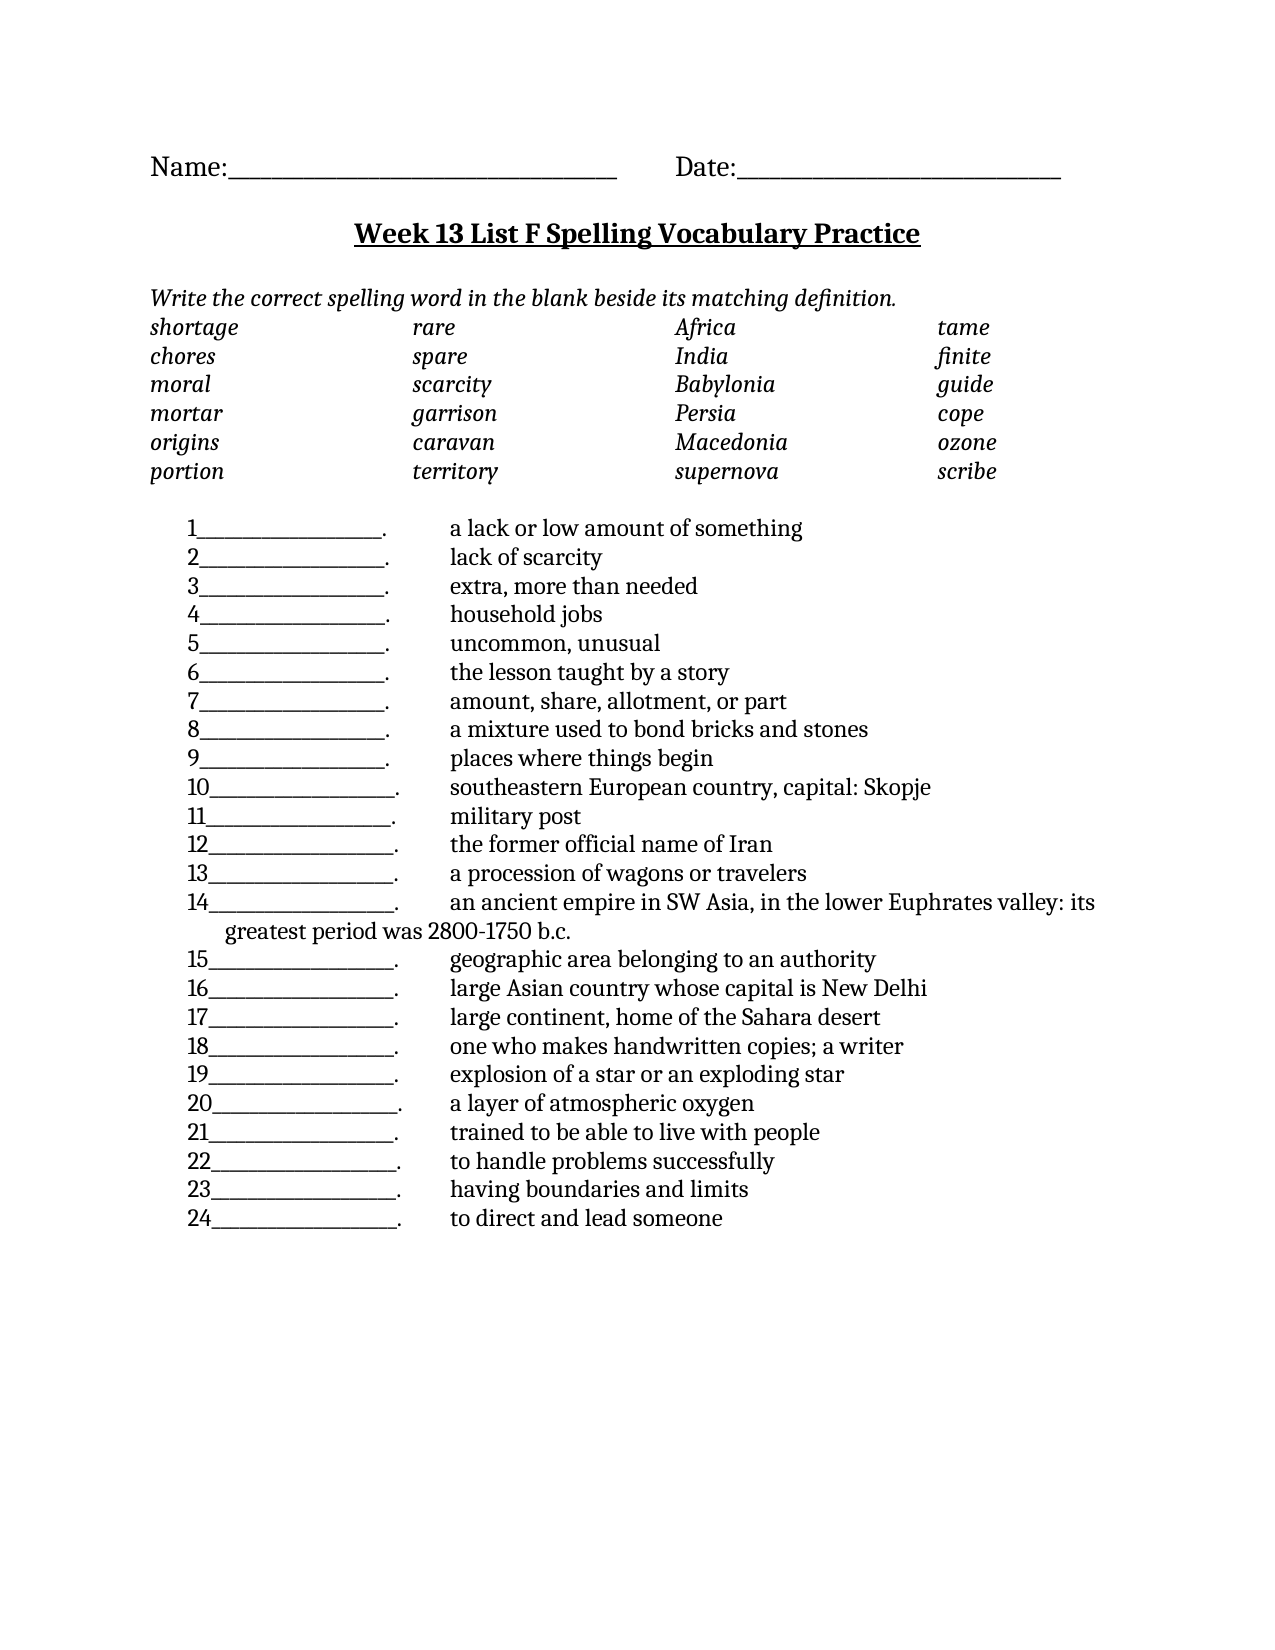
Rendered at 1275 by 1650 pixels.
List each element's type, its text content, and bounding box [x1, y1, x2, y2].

text shortage [150, 313, 337, 342]
text guide [937, 370, 1125, 399]
text Macedonia [675, 428, 862, 457]
list trained to be able to live with people [187, 1118, 1125, 1147]
text tame [937, 313, 1125, 342]
list having boundaries and limits [187, 1175, 1125, 1204]
text chores [150, 342, 337, 370]
text cope [937, 399, 1125, 428]
list large Asian country whose capital is New Delhi [187, 974, 1125, 1003]
list to direct and lead someone [187, 1204, 1125, 1233]
list the former official name of Iran [187, 830, 1125, 859]
list to handle problems successfully [187, 1147, 1125, 1175]
text rare [412, 313, 600, 342]
list extra, more than needed [187, 572, 1125, 600]
list places where things begin [187, 744, 1125, 773]
list large continent, home of the Sahara desert [187, 1003, 1125, 1032]
list a procession of wagons or travelers [187, 859, 1125, 888]
list a mixture used to bond bricks and stones [187, 715, 1125, 744]
list uncommon, unusual [187, 629, 1125, 658]
text garrison [412, 399, 600, 428]
list military post [187, 802, 1125, 830]
list a lack or low amount of something [187, 514, 1125, 543]
text ozone [937, 428, 1125, 457]
text scarcity [412, 370, 600, 399]
text spare [412, 342, 600, 370]
list amount, share, allotment, or part [187, 687, 1125, 715]
text moral [150, 370, 337, 399]
text territory [412, 457, 600, 485]
text India [675, 342, 862, 370]
text caravan [412, 428, 600, 457]
list household jobs [187, 600, 1125, 629]
text scribe [937, 457, 1125, 485]
text mortar [150, 399, 337, 428]
text finite [937, 342, 1125, 370]
list a layer of atmospheric oxygen [187, 1089, 1125, 1118]
list lack of scarcity [187, 543, 1125, 572]
list geographic area belonging to an authority [187, 945, 1125, 974]
text portion [150, 457, 337, 485]
text supernova [675, 457, 862, 485]
list explosion of a star or an exploding star [187, 1060, 1125, 1089]
text Write the correct spelling word in the blank beside its matching definition. [150, 284, 1125, 313]
text Persia [675, 399, 862, 428]
text Babylonia [675, 370, 862, 399]
list the lesson taught by a story [187, 658, 1125, 687]
text Week 13 List F Spelling Vocabulary Practice [150, 217, 1125, 251]
list an ancient empire in SW Asia, in the lower Euphrates valley: its greatest period was 2800-1750 b.c. [187, 888, 1125, 945]
text Name:____________________________________ Date:______________________________ [150, 150, 1125, 183]
list southeastern European country, capital: Skopje [187, 773, 1125, 802]
text origins [150, 428, 337, 457]
text Africa [675, 313, 862, 342]
list one who makes handwritten copies; a writer [187, 1032, 1125, 1060]
